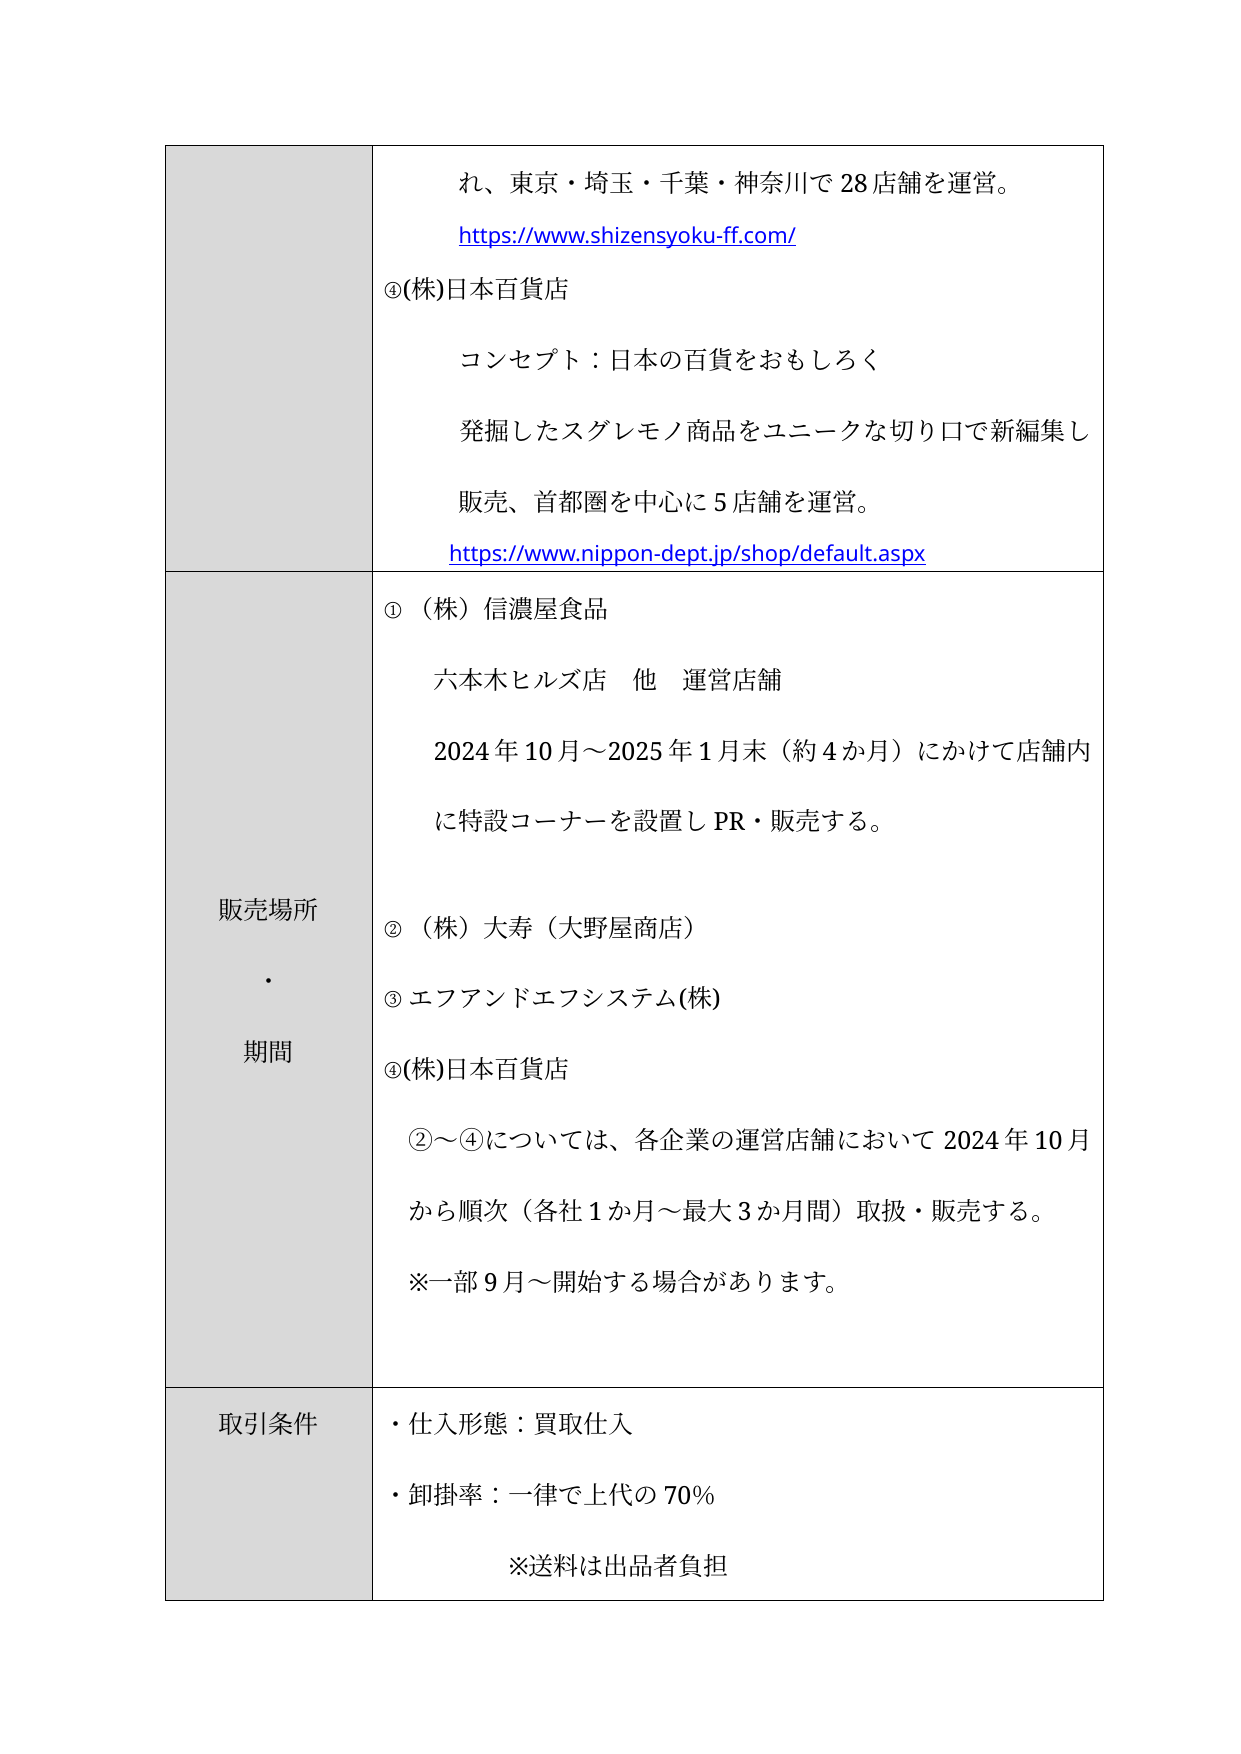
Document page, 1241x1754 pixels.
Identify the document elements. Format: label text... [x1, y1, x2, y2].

table_cell 販売場所 ・ 期間 [166, 572, 372, 1387]
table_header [373, 146, 1103, 571]
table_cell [373, 1388, 1103, 1600]
table_header 実施企業 [166, 146, 372, 571]
table_cell 取引条件 [166, 1388, 372, 1600]
table_cell ① （株）信濃屋食品 六本木ヒルズ店 他 運営店舗 2024年10月～2025年1月末（約4か月）にかけて店舗内に特設コーナーを設置しPR・販売する。 ② （株）大寿（大野屋商店） ③ エフアンドエフシステム(株) ④(株)日本百貨店 ②～④については、各企業の運営店舗において2024年10月から順次（各社1か月～最大3か月間）取扱・販売する。 ※一部9月～開始する場合があります。 [373, 572, 1103, 1387]
